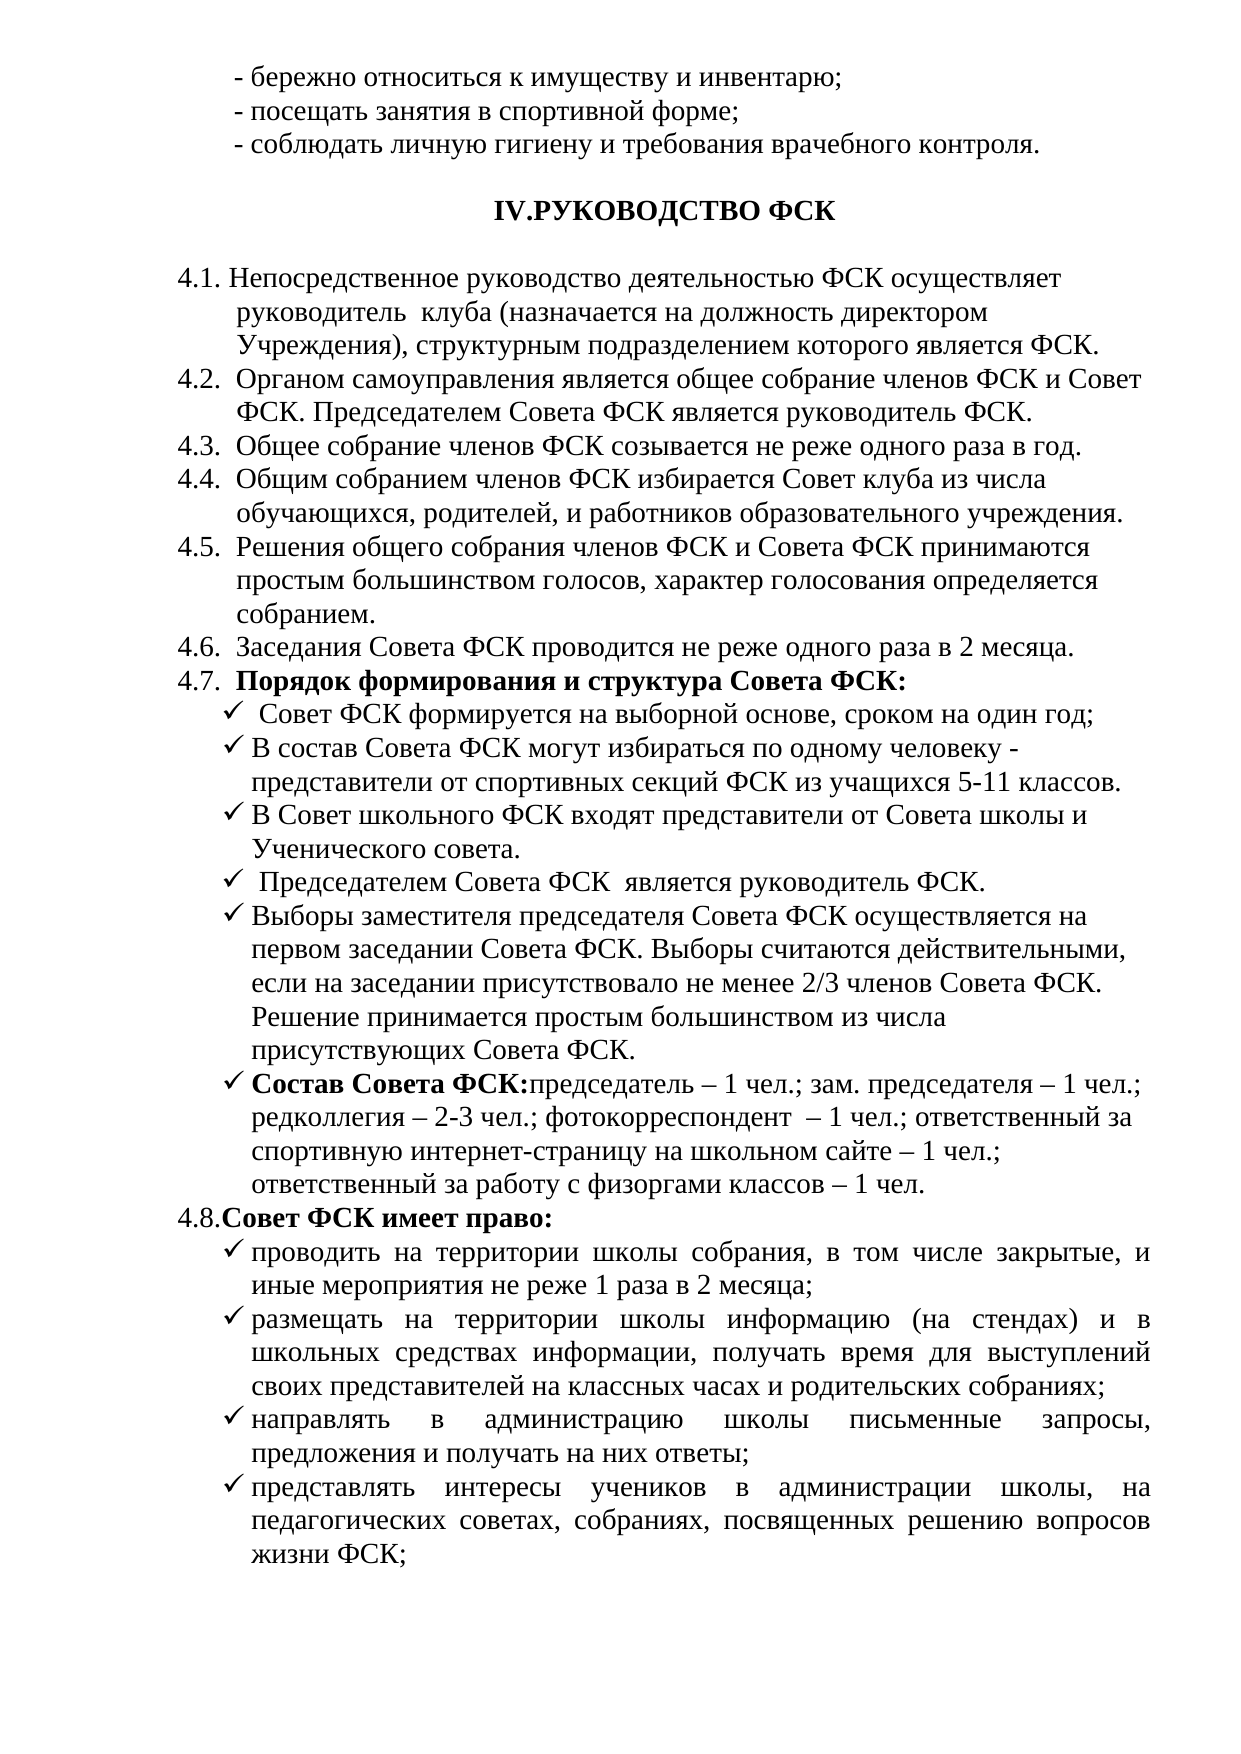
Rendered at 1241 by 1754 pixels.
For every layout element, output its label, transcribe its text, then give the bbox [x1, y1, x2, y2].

list направлять в администрацию школы письменные запросы, предложения и получать на них ответы; [222, 1402, 1152, 1469]
text 4.3. Общее собрание членов ФСК созывается не реже одного раза в год. [177, 428, 1152, 462]
text IV.РУКОВОДСТВО ФСК [177, 193, 1152, 227]
list Состав Совета ФСК:председатель – 1 чел.; зам. председателя – 1 чел.; редколлегия – 2-3 чел.; фотокорреспондент – 1 чел.; ответственный за спортивную интернет-страницу на школьном сайте – 1 чел.; ответственный за работу с физоргами классов – 1 чел. [222, 1066, 1152, 1200]
text 4.1. Непосредственное руководство деятельностью ФСК осуществляет руководитель клуба (назначается на должность директором Учреждения), структурным подразделением которого является ФСК. [177, 260, 1152, 361]
text 4.6. Заседания Совета ФСК проводится не реже одного раза в 2 месяца. [177, 629, 1152, 663]
list В состав Совета ФСК могут избираться по одному человеку - представители от спортивных секций ФСК из учащихся 5-11 классов. [222, 730, 1152, 797]
list представлять интересы учеников в администрации школы, на педагогических советах, собраниях, посвященных решению вопросов жизни ФСК; [222, 1469, 1152, 1569]
text 4.2. Органом самоуправления является общее собрание членов ФСК и Совет ФСК. Председателем Совета ФСК является руководитель ФСК. [177, 361, 1152, 428]
list размещать на территории школы информацию (на стендах) и в школьных средствах информации, получать время для выступлений своих представителей на классных часах и родительских собраниях; [222, 1301, 1152, 1402]
list В Совет школьного ФСК входят представители от Совета школы и Ученического совета. [222, 797, 1152, 864]
text 4.7. Порядок формирования и структура Совета ФСК: [177, 663, 1152, 696]
text - посещать занятия в спортивной форме; [177, 93, 1152, 126]
list Председателем Совета ФСК является руководитель ФСК. [221, 864, 1152, 898]
list Совет ФСК формируется на выборной основе, сроком на один год; [221, 696, 1152, 730]
list Выборы заместителя председателя Совета ФСК осуществляется на первом заседании Совета ФСК. Выборы считаются действительными, если на заседании присутствовало не менее 2/3 членов Совета ФСК. Решение принимается простым большинством из числа присутствующих Совета ФСК. [222, 898, 1152, 1066]
text 4.8.Совет ФСК имеет право: [177, 1200, 1152, 1234]
text - бережно относиться к имуществу и инвентарю; [177, 59, 1152, 93]
text 4.4. Общим собранием членов ФСК избирается Совет клуба из числа обучающихся, родителей, и работников образовательного учреждения. [177, 462, 1152, 529]
text - соблюдать личную гигиену и требования врачебного контроля. [177, 126, 1152, 160]
list проводить на территории школы собрания, в том числе закрытые, и иные мероприятия не реже 1 раза в 2 месяца; [222, 1234, 1152, 1301]
text 4.5. Решения общего собрания членов ФСК и Совета ФСК принимаются простым большинством голосов, характер голосования определяется собранием. [177, 529, 1152, 629]
